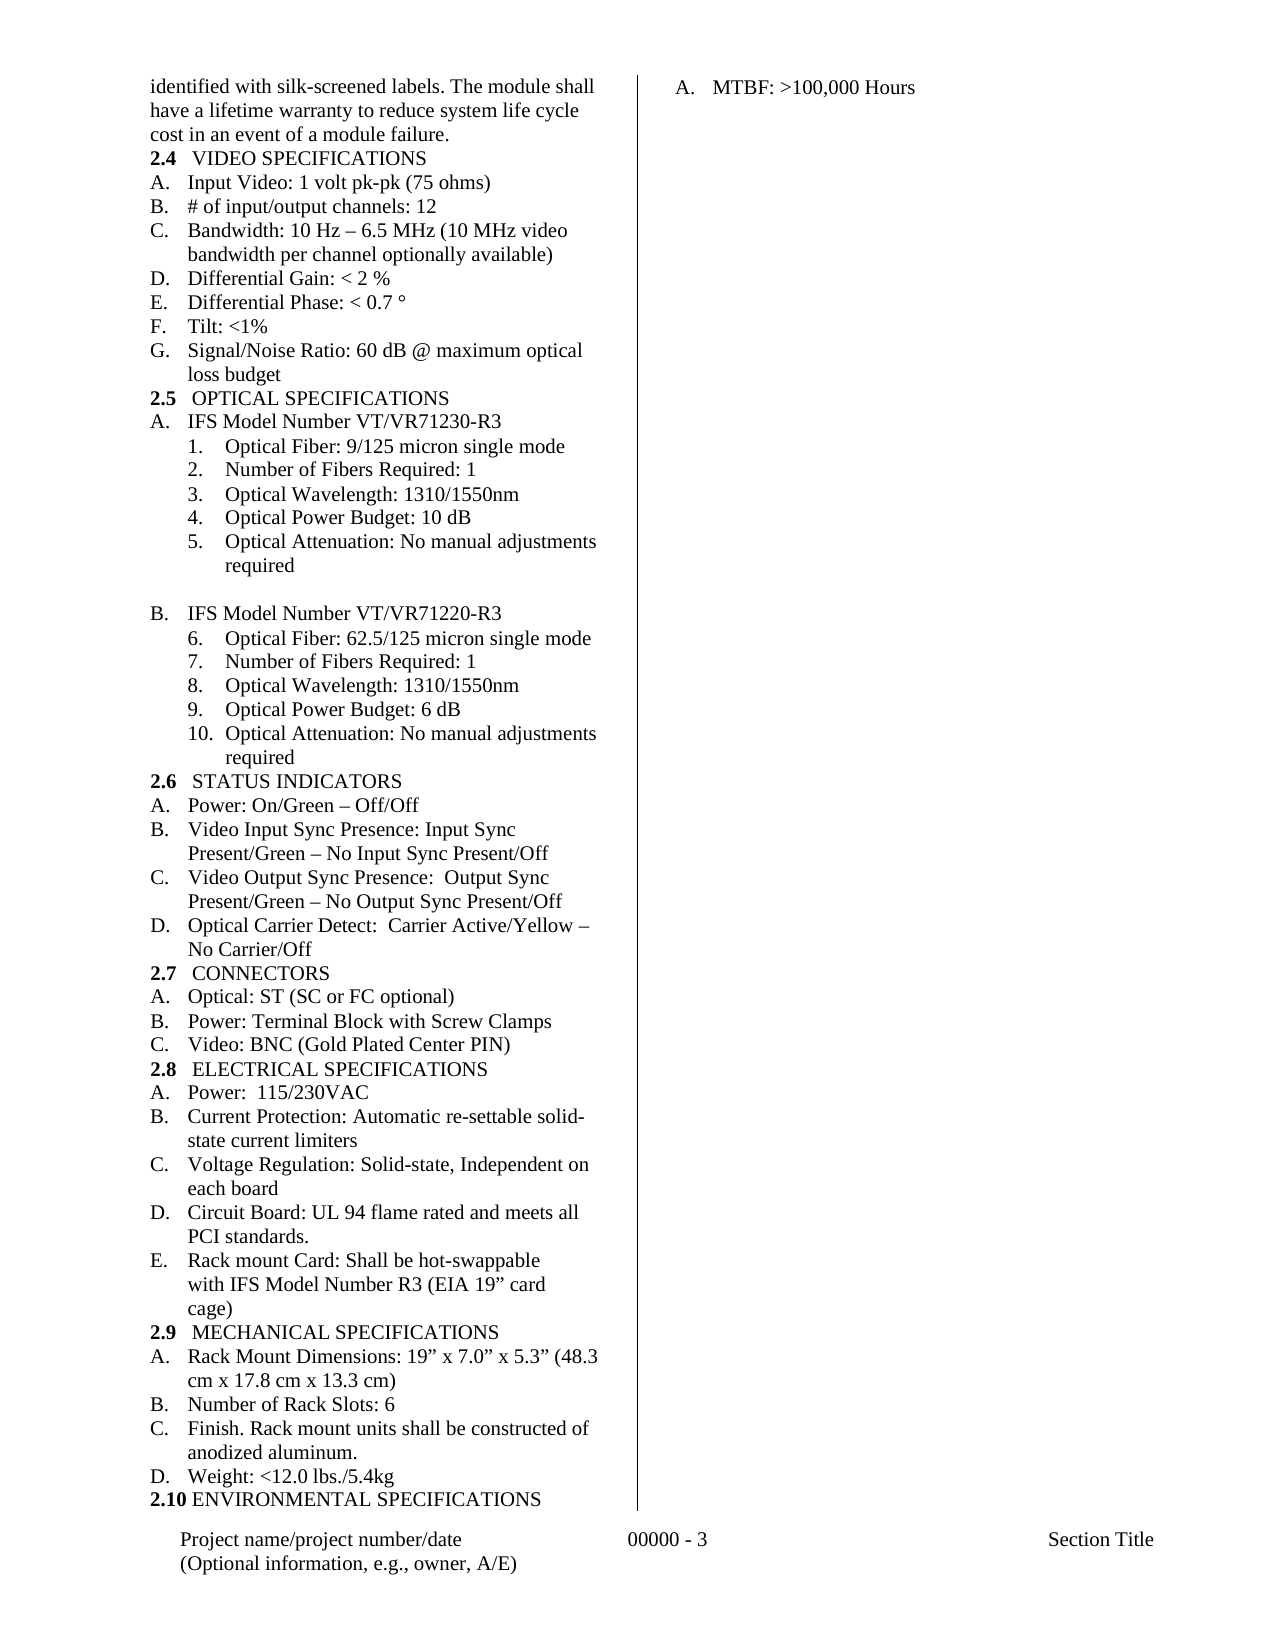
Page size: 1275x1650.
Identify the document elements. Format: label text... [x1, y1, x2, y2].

list Weight: <12.0 lbs./5.4kg [150, 1464, 598, 1488]
list Optical Wavelength: 1310/1550nm [187, 673, 598, 697]
list Finish. Rack mount units shall be constructed of anodized aluminum. [150, 1416, 590, 1464]
list Video Output Sync Presence: Output Sync Present/Green – No Output Sync Present/Off [150, 865, 563, 913]
list Optical Wavelength: 1310/1550nm [187, 482, 598, 506]
list Input Video: 1 volt pk-pk (75 ohms) [150, 170, 598, 194]
list Power: On/Green – Off/Off [150, 793, 598, 817]
list Voltage Regulation: Solid-state, Independent on each board [150, 1153, 590, 1201]
list VIDEO SPECIFICATIONS [150, 146, 598, 170]
list ENVIRONMENTAL SPECIFICATIONS [150, 1488, 598, 1512]
list IFS Model Number VT/VR71220-R3 [150, 601, 598, 625]
list Optical Power Budget: 10 dB [187, 506, 598, 529]
list Optical Carrier Detect: Carrier Active/Yellow – No Carrier/Off [150, 913, 592, 961]
list MTBF: >100,000 Hours [675, 75, 1135, 99]
list Rack mount Card: Shall be hot-swappable with IFS Model Number R3 (EIA 19” card cage) [150, 1248, 582, 1320]
list IFS Model Number VT/VR71230-R3 [150, 410, 598, 434]
list Number of Rack Slots: 6 [150, 1392, 598, 1416]
list ELECTRICAL SPECIFICATIONS [150, 1057, 598, 1081]
list CONNECTORS [150, 961, 598, 985]
list Differential Gain: < 2 % [150, 266, 598, 290]
list Optical Power Budget: 6 dB [187, 697, 598, 721]
list Tilt: <1% [150, 314, 598, 338]
list Differential Phase: < 0.7 ° [150, 290, 598, 314]
list Current Protection: Automatic re-settable solid- state current limiters [150, 1105, 586, 1153]
list OPTICAL SPECIFICATIONS [150, 386, 598, 410]
list Rack Mount Dimensions: 19” x 7.0” x 5.3” (48.3 cm x 17.8 cm x 13.3 cm) [150, 1344, 598, 1392]
list # of input/output channels: 12 [150, 194, 598, 218]
list Optical Attenuation: No manual adjustments required [187, 722, 598, 769]
list Optical Fiber: 62.5/125 micron single mode [187, 625, 598, 649]
text identified with silk-screened labels. The module shall have a lifetime warranty to reduce system life cycle cost in an event of a module failure. [150, 75, 596, 146]
list Optical Fiber: 9/125 micron single mode [187, 434, 598, 458]
list Power: 115/230VAC [150, 1081, 598, 1104]
list Power: Terminal Block with Screw Clamps [150, 1009, 598, 1033]
list MECHANICAL SPECIFICATIONS [150, 1320, 598, 1344]
list Optical: ST (SC or FC optional) [150, 985, 598, 1009]
list Number of Fibers Required: 1 [187, 649, 598, 673]
list Video Input Sync Presence: Input Sync Present/Green – No Input Sync Present/Off [150, 817, 549, 865]
list Number of Fibers Required: 1 [187, 458, 598, 482]
list Optical Attenuation: No manual adjustments required [187, 530, 598, 578]
list STATUS INDICATORS [150, 769, 598, 793]
list Circuit Board: UL 94 flame rated and meets all PCI standards. [150, 1201, 581, 1248]
list Video: BNC (Gold Plated Center PIN) [150, 1033, 598, 1057]
list Bandwidth: 10 Hz – 6.5 MHz (10 MHz video bandwidth per channel optionally available) [150, 218, 568, 266]
list Signal/Noise Ratio: 60 dB @ maximum optical loss budget [150, 338, 583, 386]
